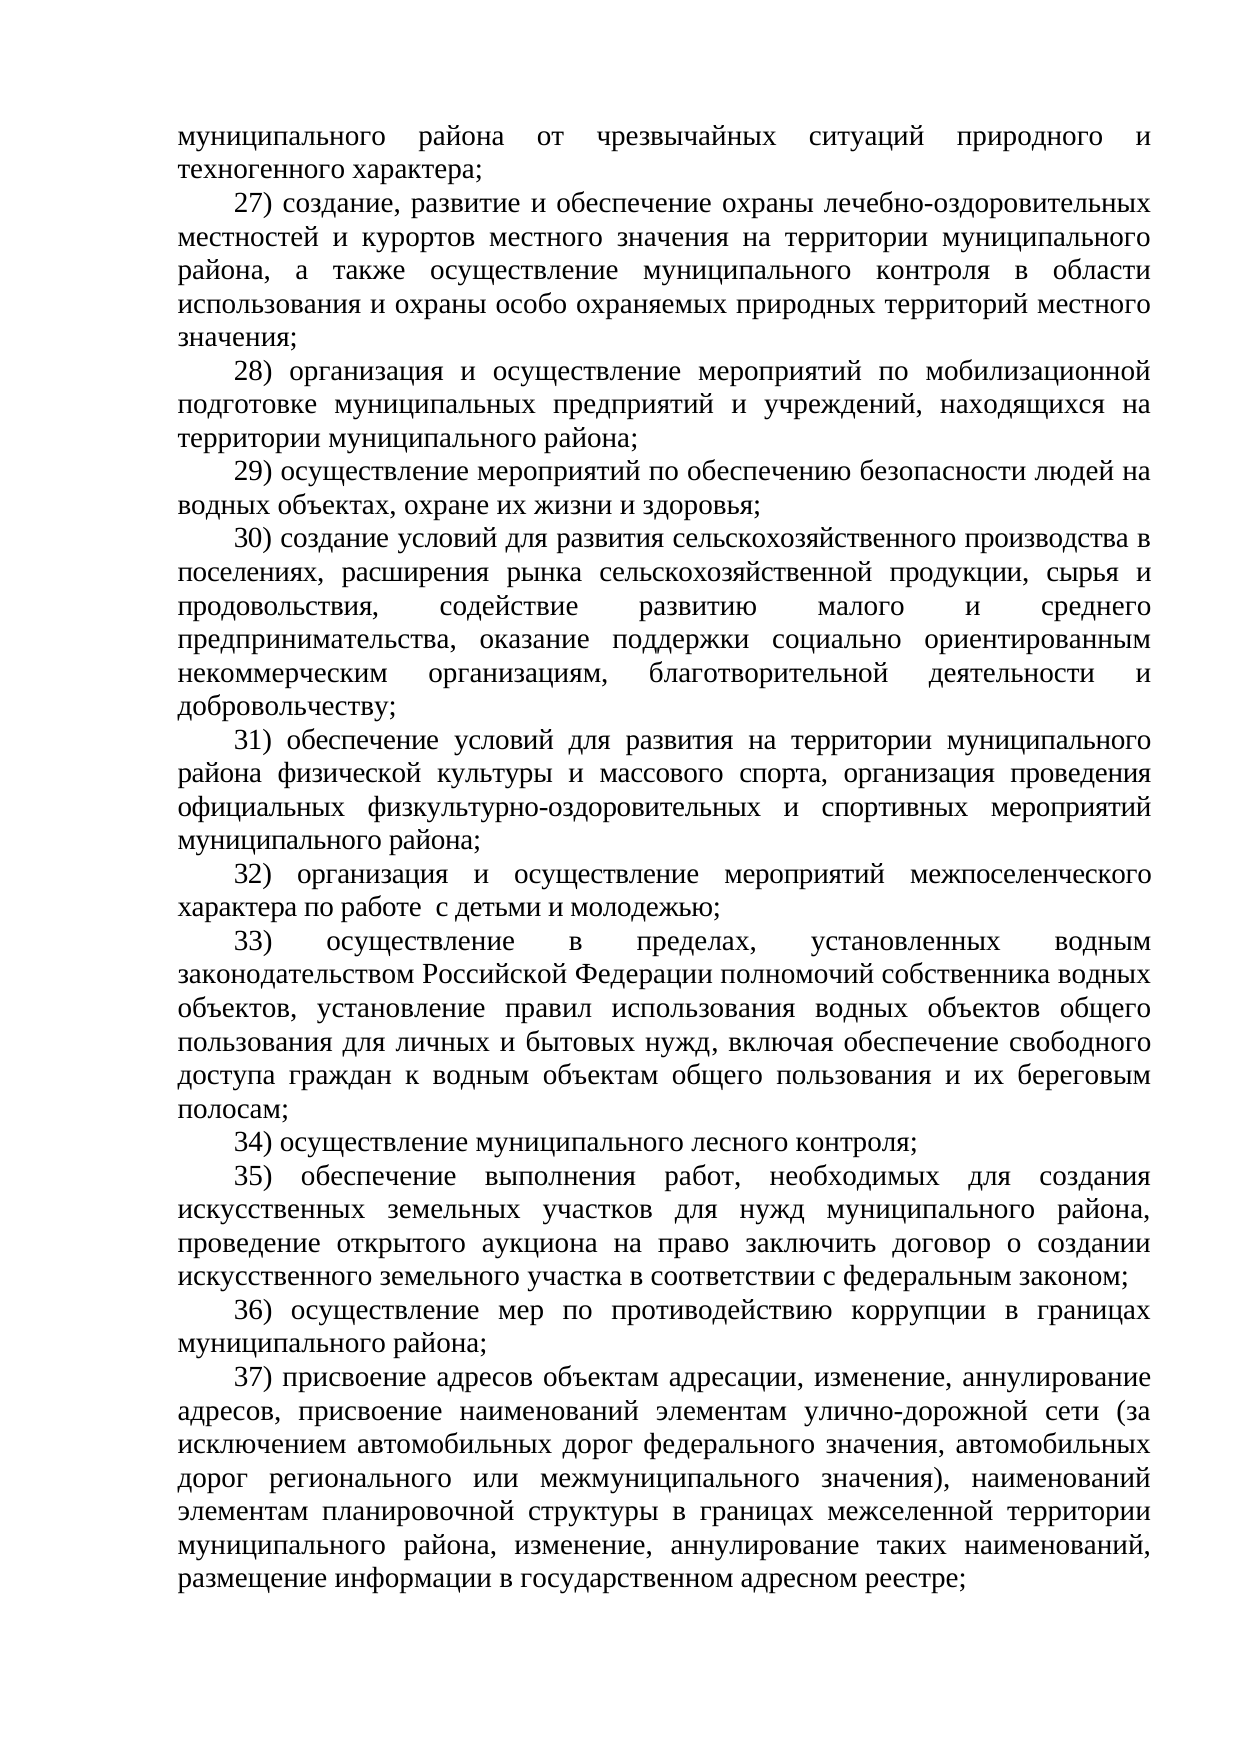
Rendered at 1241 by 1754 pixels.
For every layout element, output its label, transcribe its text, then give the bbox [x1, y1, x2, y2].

text 37) присвоение адресов объектам адресации, изменение, аннулирование адресов, присвоение наименований элементам улично-дорожной сети (за исключением автомобильных дорог федерального значения, автомобильных дорог регионального или межмуниципального значения), наименований элементам планировочной структуры в границах межселенной территории муниципального района, изменение, аннулирование таких наименований, размещение информации в государственном адресном реестре; [177, 1359, 1152, 1594]
text 35) обеспечение выполнения работ, необходимых для создания искусственных земельных участков для нужд муниципального района, проведение открытого аукциона на право заключить договор о создании искусственного земельного участка в соответствии с федеральным законом; [177, 1158, 1152, 1292]
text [177, 118, 1152, 185]
text 33) осуществление в пределах, установленных водным законодательством Российской Федерации полномочий собственника водных объектов, установление правил использования водных объектов общего пользования для личных и бытовых нужд, включая обеспечение свободного доступа граждан к водным объектам общего пользования и их береговым полосам; [177, 923, 1152, 1124]
text 31) обеспечение условий для развития на территории муниципального района физической культуры и массового спорта, организация проведения официальных физкультурно-оздоровительных и спортивных мероприятий муниципального района; [177, 722, 1152, 856]
text 36) осуществление мер по противодействию коррупции в границах муниципального района; [177, 1292, 1152, 1359]
text 34) осуществление муниципального лесного контроля; [177, 1124, 1152, 1158]
text 30) создание условий для развития сельскохозяйственного производства в поселениях, расширения рынка сельскохозяйственной продукции, сырья и продовольствия, содействие развитию малого и среднего предпринимательства, оказание поддержки социально ориентированным некоммерческим организациям, благотворительной деятельности и добровольчеству; [177, 521, 1152, 722]
text 27) создание, развитие и обеспечение охраны лечебно-оздоровительных местностей и курортов местного значения на территории муниципального района, а также осуществление муниципального контроля в области использования и охраны особо охраняемых природных территорий местного значения; [177, 185, 1152, 353]
text 28) организация и осуществление мероприятий по мобилизационной подготовке муниципальных предприятий и учреждений, находящихся на территории муниципального района; [177, 353, 1152, 453]
text 29) осуществление мероприятий по обеспечению безопасности людей на водных объектах, охране их жизни и здоровья; [177, 453, 1152, 521]
text 32) организация и осуществление мероприятий межпоселенческого характера по работе с детьми и молодежью; [177, 856, 1152, 923]
